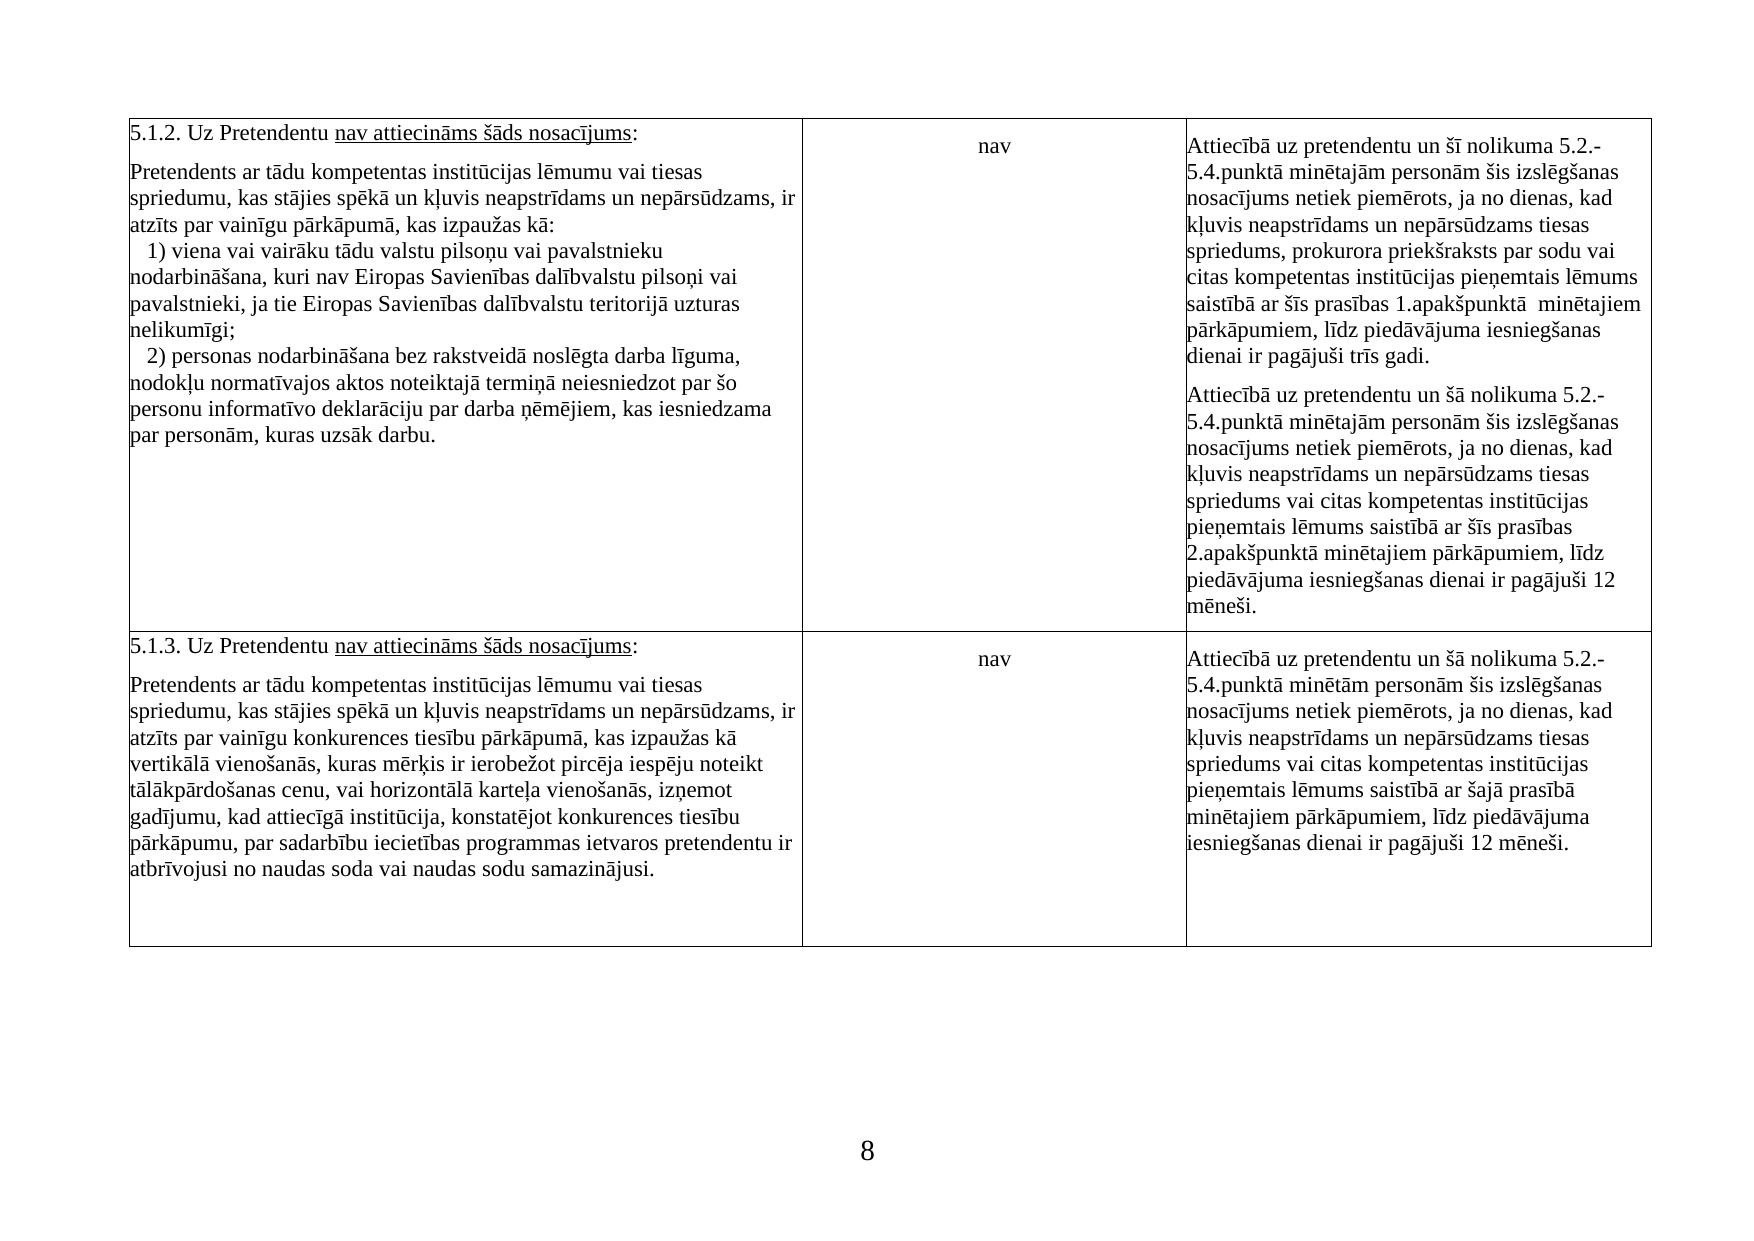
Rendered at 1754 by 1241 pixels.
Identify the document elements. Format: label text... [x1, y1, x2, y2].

table_cell nav [803, 119, 1186, 631]
table_cell Attiecībā uz pretendentu un šī nolikuma 5.2.-5.4.punktā minētajām personām šis izslēgšanas nosacījums netiek piemērots, ja no dienas, kad kļuvis neapstrīdams un nepārsūdzams tiesas spriedums, prokurora priekšraksts par sodu vai citas kompetentas institūcijas pieņemtais lēmums saistībā ar šīs prasības 1.apakšpunktā minētajiem pārkāpumiem, līdz piedāvājuma iesniegšanas dienai ir pagājuši trīs gadi. Attiecībā uz pretendentu un šā nolikuma 5.2.-5.4.punktā minētajām personām šis izslēgšanas nosacījums netiek piemērots, ja no dienas, kad kļuvis neapstrīdams un nepārsūdzams tiesas spriedums vai citas kompetentas institūcijas pieņemtais lēmums saistībā ar šīs prasības 2.apakšpunktā minētajiem pārkāpumiem, līdz piedāvājuma iesniegšanas dienai ir pagājuši 12 mēneši. [1187, 119, 1651, 631]
table_cell nav [803, 632, 1186, 946]
table_cell 5.1.2. Uz Pretendentu nav attiecināms šāds nosacījums: Pretendents ar tādu kompetentas institūcijas lēmumu vai tiesas spriedumu, kas stājies spēkā un kļuvis neapstrīdams un nepārsūdzams, ir atzīts par vainīgu pārkāpumā, kas izpaužas kā: 1) viena vai vairāku tādu valstu pilsoņu vai pavalstnieku nodarbināšana, kuri nav Eiropas Savienības dalībvalstu pilsoņi vai pavalstnieki, ja tie Eiropas Savienības dalībvalstu teritorijā uzturas nelikumīgi; 2) personas nodarbināšana bez rakstveidā noslēgta darba līguma, nodokļu normatīvajos aktos noteiktajā termiņā neiesniedzot par šo personu informatīvo deklarāciju par darba ņēmējiem, kas iesniedzama par personām, kuras uzsāk darbu. [130, 119, 802, 631]
table_cell Attiecībā uz pretendentu un šā nolikuma 5.2.-5.4.punktā minētām personām šis izslēgšanas nosacījums netiek piemērots, ja no dienas, kad kļuvis neapstrīdams un nepārsūdzams tiesas spriedums vai citas kompetentas institūcijas pieņemtais lēmums saistībā ar šajā prasībā minētajiem pārkāpumiem, līdz piedāvājuma iesniegšanas dienai ir pagājuši 12 mēneši. [1187, 632, 1651, 946]
table_cell 5.1.3. Uz Pretendentu nav attiecināms šāds nosacījums: Pretendents ar tādu kompetentas institūcijas lēmumu vai tiesas spriedumu, kas stājies spēkā un kļuvis neapstrīdams un nepārsūdzams, ir atzīts par vainīgu konkurences tiesību pārkāpumā, kas izpaužas kā vertikālā vienošanās, kuras mērķis ir ierobežot pircēja iespēju noteikt tālākpārdošanas cenu, vai horizontālā karteļa vienošanās, izņemot gadījumu, kad attiecīgā institūcija, konstatējot konkurences tiesību pārkāpumu, par sadarbību iecietības programmas ietvaros pretendentu ir atbrīvojusi no naudas soda vai naudas sodu samazinājusi. [130, 632, 802, 946]
